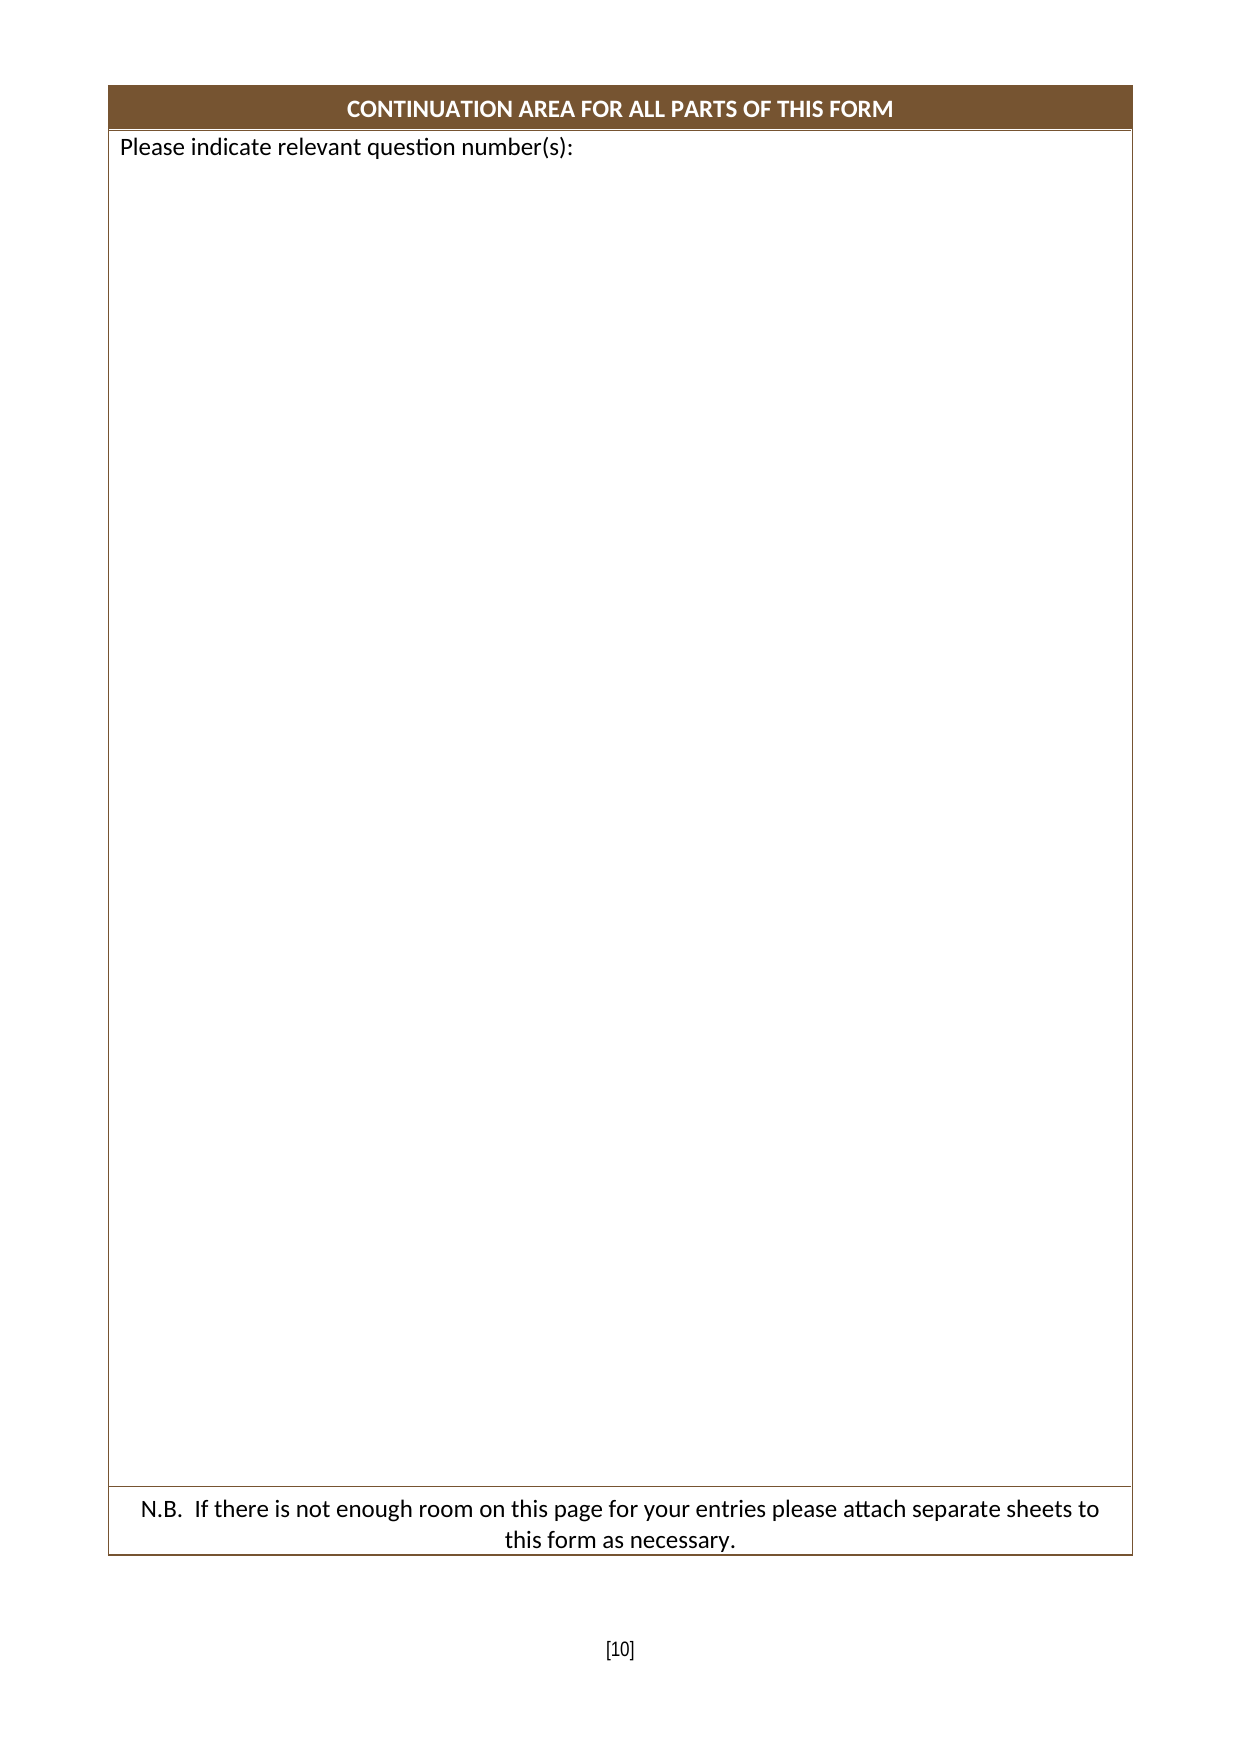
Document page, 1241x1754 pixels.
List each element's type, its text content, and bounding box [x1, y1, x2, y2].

table_cell Please indicate relevant question number(s): [109, 130, 1132, 1486]
table_header CONTINUATION AREA FOR ALL PARTS OF THIS FORM [109, 87, 1132, 129]
table_cell N.B. If there is not enough room on this page for your entries please attach separate sheets to this form as necessary. [109, 1486, 1132, 1554]
